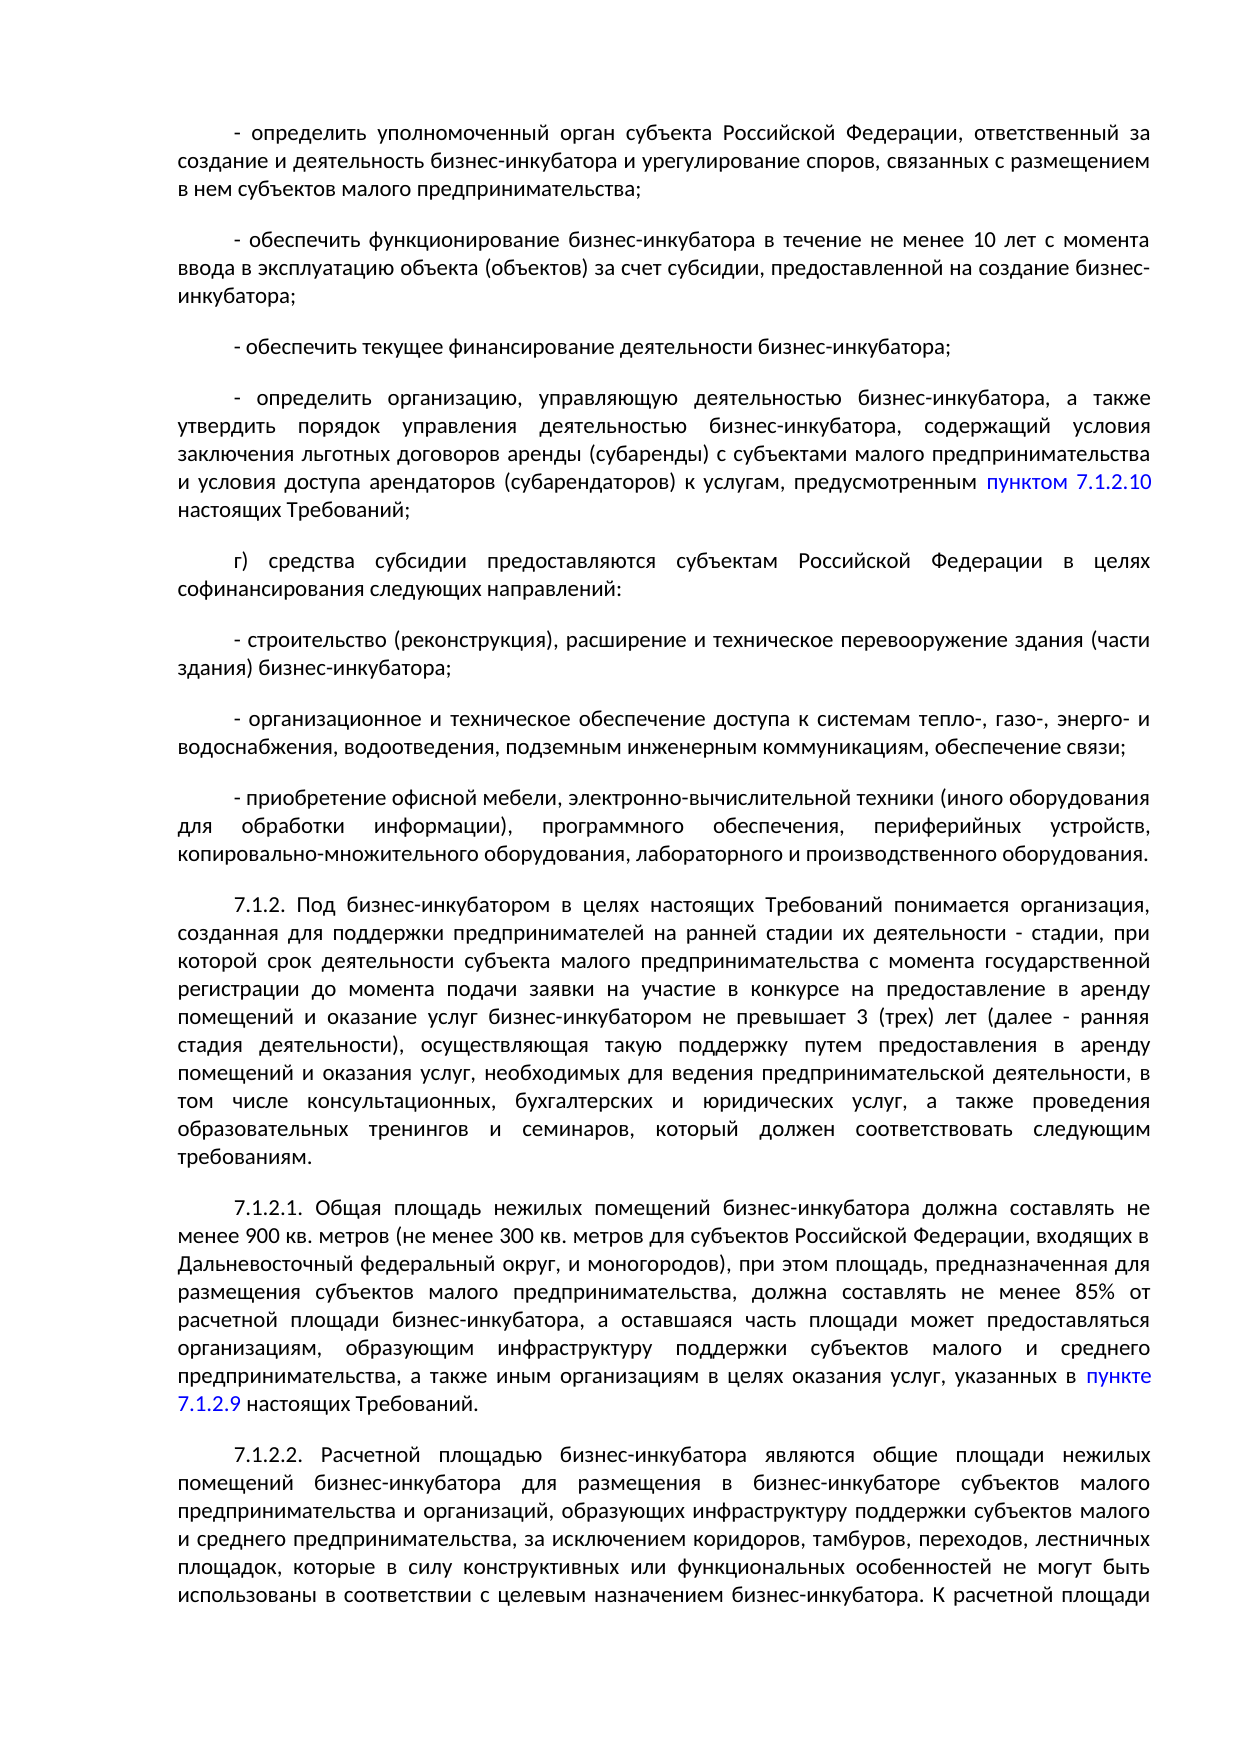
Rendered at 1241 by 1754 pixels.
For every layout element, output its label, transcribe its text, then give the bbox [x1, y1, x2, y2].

text - определить организацию, управляющую деятельностью бизнес-инкубатора, а также утвердить порядок управления деятельностью бизнес-инкубатора, содержащий условия заключения льготных договоров аренды (субаренды) с субъектами малого предпринимательства и условия доступа арендаторов (субарендаторов) к услугам, предусмотренным пунктом 7.1.2.10 настоящих Требований; [177, 383, 1152, 523]
text - строительство (реконструкция), расширение и техническое перевооружение здания (части здания) бизнес-инкубатора; [177, 625, 1152, 681]
text г) средства субсидии предоставляются субъектам Российской Федерации в целях софинансирования следующих направлений: [177, 546, 1152, 602]
text - определить уполномоченный орган субъекта Российской Федерации, ответственный за создание и деятельность бизнес-инкубатора и урегулирование споров, связанных с размещением в нем субъектов малого предпринимательства; [177, 118, 1152, 202]
text - организационное и техническое обеспечение доступа к системам тепло-, газо-, энерго- и водоснабжения, водоотведения, подземным инженерным коммуникациям, обеспечение связи; [177, 704, 1152, 760]
text 7.1.2. Под бизнес-инкубатором в целях настоящих Требований понимается организация, созданная для поддержки предпринимателей на ранней стадии их деятельности - стадии, при которой срок деятельности субъекта малого предпринимательства с момента государственной регистрации до момента подачи заявки на участие в конкурсе на предоставление в аренду помещений и оказание услуг бизнес-инкубатором не превышает 3 (трех) лет (далее - ранняя стадия деятельности), осуществляющая такую поддержку путем предоставления в аренду помещений и оказания услуг, необходимых для ведения предпринимательской деятельности, в том числе консультационных, бухгалтерских и юридических услуг, а также проведения образовательных тренингов и семинаров, который должен соответствовать следующим требованиям. [177, 890, 1152, 1170]
text - приобретение офисной мебели, электронно-вычислительной техники (иного оборудования для обработки информации), программного обеспечения, периферийных устройств, копировально-множительного оборудования, лабораторного и производственного оборудования. [177, 783, 1152, 867]
text - обеспечить функционирование бизнес-инкубатора в течение не менее 10 лет с момента ввода в эксплуатацию объекта (объектов) за счет субсидии, предоставленной на создание бизнес-инкубатора; [177, 225, 1152, 309]
text 7.1.2.1. Общая площадь нежилых помещений бизнес-инкубатора должна составлять не менее 900 кв. метров (не менее 300 кв. метров для субъектов Российской Федерации, входящих в Дальневосточный федеральный округ, и моногородов), при этом площадь, предназначенная для размещения субъектов малого предпринимательства, должна составлять не менее 85% от расчетной площади бизнес-инкубатора, а оставшаяся часть площади может предоставляться организациям, образующим инфраструктуру поддержки субъектов малого и среднего предпринимательства, а также иным организациям в целях оказания услуг, указанных в пункте 7.1.2.9 настоящих Требований. [177, 1193, 1152, 1417]
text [177, 1440, 1152, 1608]
text - обеспечить текущее финансирование деятельности бизнес-инкубатора; [177, 332, 1152, 360]
